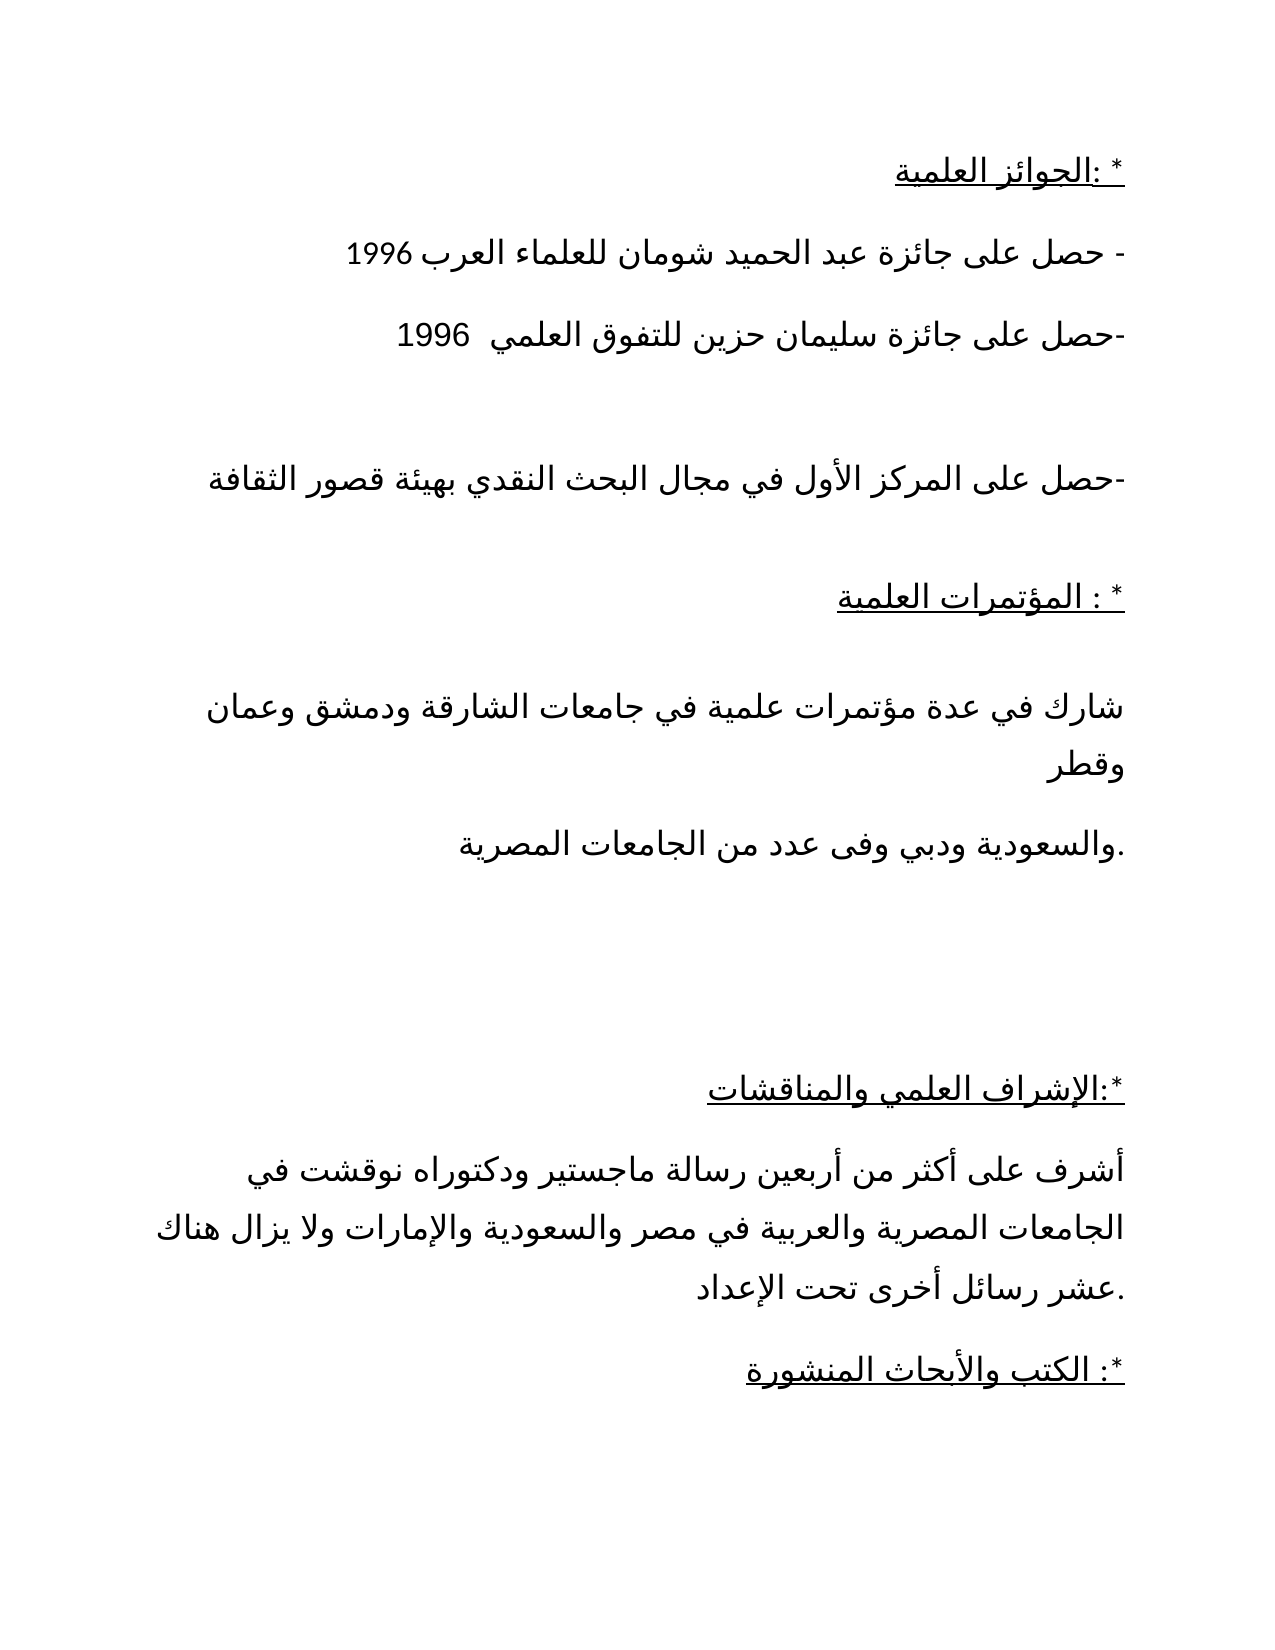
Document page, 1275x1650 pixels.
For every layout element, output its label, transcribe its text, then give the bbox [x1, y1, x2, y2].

text والسعودية ودبي وفى عدد من الجامعات المصرية. [150, 823, 1125, 863]
text شارك في عدة مؤتمرات علمية في جامعات الشارقة ودمشق وعمان وقطر [150, 687, 1125, 783]
text المؤتمرات العلمية : * [150, 576, 1125, 617]
text حصل على المركز الأول في مجال البحث النقدي بهيئة قصور الثقافة- [150, 458, 1125, 499]
text الكتب والأبحاث المنشورة :* [150, 1348, 1125, 1389]
text الجوائز العلمية: * [150, 150, 1125, 191]
text الإشراف العلمي والمناقشات:* [150, 1068, 1125, 1109]
text حصل على جائزة سليمان حزين للتفوق العلمي 1996- [150, 314, 1125, 354]
text 1996 حصل على جائزة عبد الحميد شومان للعلماء العرب - [150, 232, 1125, 273]
text أشرف على أكثر من أربعين رسالة ماجستير ودكتوراه نوقشت في الجامعات المصرية والعربية في مصر والسعودية والإمارات ولا يزال هناك عشر رسائل أخرى تحت الإعداد. [150, 1150, 1125, 1307]
